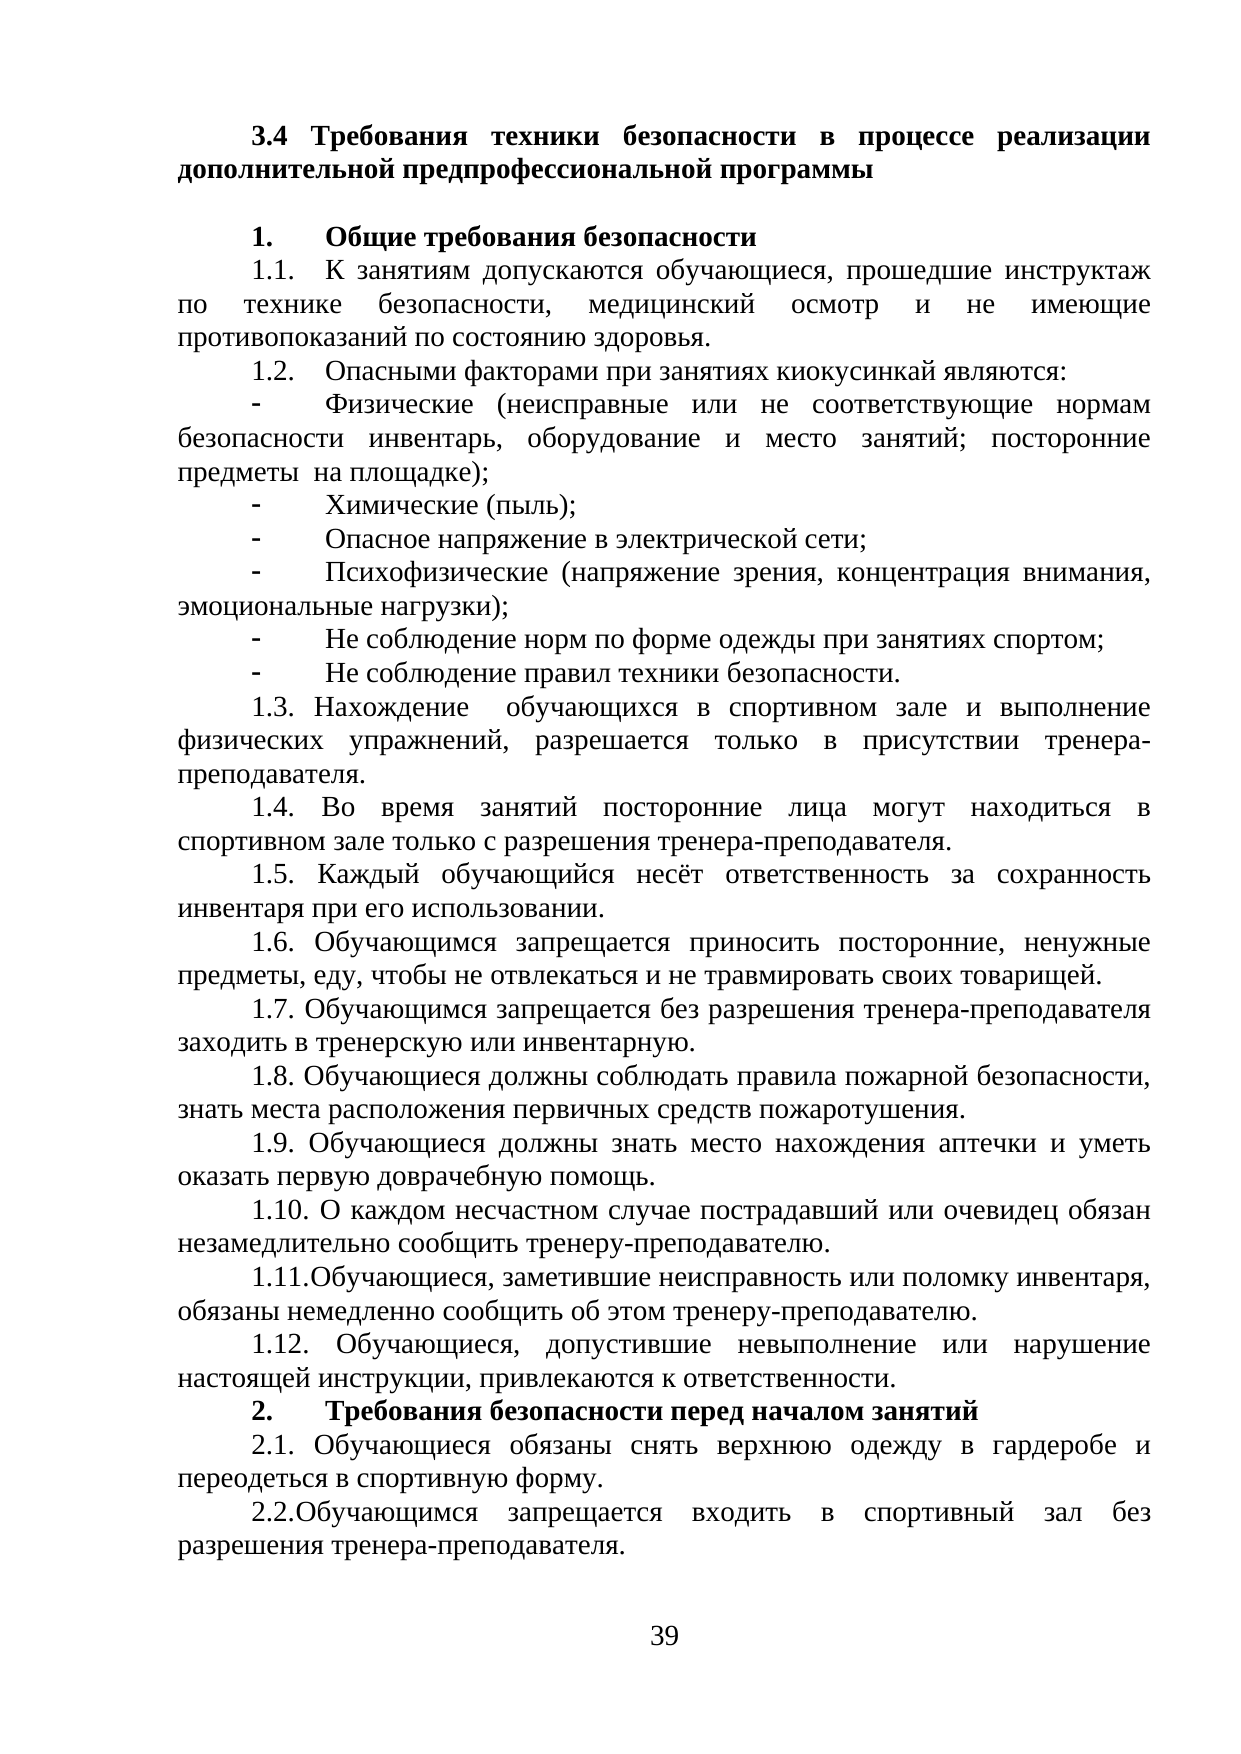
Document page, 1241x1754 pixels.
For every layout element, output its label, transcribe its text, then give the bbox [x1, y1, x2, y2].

list Не соблюдение правил техники безопасности. [177, 655, 1152, 689]
list Обучающиеся должны знать место нахождения аптечки и уметь оказать первую доврачебную помощь. [177, 1125, 1152, 1192]
list Нахождение обучающихся в спортивном зале и выполнение физических упражнений, разрешается только в присутствии тренера-преподавателя. [177, 689, 1152, 789]
list Требования безопасности перед началом занятий [177, 1393, 1152, 1427]
text 3.4 Требования техники безопасности в процессе реализации дополнительной предпрофессиональной программы [177, 118, 1152, 185]
list Обучающиеся обязаны снять верхнюю одежду в гардеробе и переодеться в спортивную форму. [177, 1427, 1152, 1494]
list О каждом несчастном случае пострадавший или очевидец обязан незамедлительно сообщить тренеру-преподавателю. [177, 1192, 1152, 1259]
list Обучающиеся, допустившие невыполнение или нарушение настоящей инструкции, привлекаются к ответственности. [177, 1326, 1152, 1393]
list Обучающиеся, заметившие неисправность или поломку инвентаря, обязаны немедленно сообщить об этом тренеру-преподавателю. [177, 1259, 1152, 1326]
list К занятиям допускаются обучающиеся, прошедшие инструктаж по технике безопасности, медицинский осмотр и не имеющие противопоказаний по состоянию здоровья. [177, 252, 1152, 353]
list Каждый обучающийся несёт ответственность за сохранность инвентаря при его использовании. [177, 857, 1152, 924]
list Физические (неисправные или не соответствующие нормам безопасности инвентарь, оборудование и место занятий; посторонние предметы на площадке); [177, 386, 1152, 487]
list Во время занятий посторонние лица могут находиться в спортивном зале только с разрешения тренера-преподавателя. [177, 789, 1152, 857]
list Обучающимся запрещается входить в спортивный зал без разрешения тренера-преподавателя. [177, 1494, 1152, 1561]
list Не соблюдение норм по форме одежды при занятиях спортом; [177, 622, 1152, 655]
list Общие требования безопасности [177, 219, 1152, 252]
list Психофизические (напряжение зрения, концентрация внимания, эмоциональные нагрузки); [177, 554, 1152, 622]
list Обучающимся запрещается без разрешения тренера-преподавателя заходить в тренерскую или инвентарную. [177, 991, 1152, 1058]
list Обучающиеся должны соблюдать правила пожарной безопасности, знать места расположения первичных средств пожаротушения. [177, 1058, 1152, 1125]
list Обучающимся запрещается приносить посторонние, ненужные предметы, еду, чтобы не отвлекаться и не травмировать своих товарищей. [177, 924, 1152, 991]
list Опасное напряжение в электрической сети; [177, 521, 1152, 554]
list Химические (пыль); [177, 487, 1152, 521]
list Опасными факторами при занятиях киокусинкай являются: [177, 353, 1152, 386]
